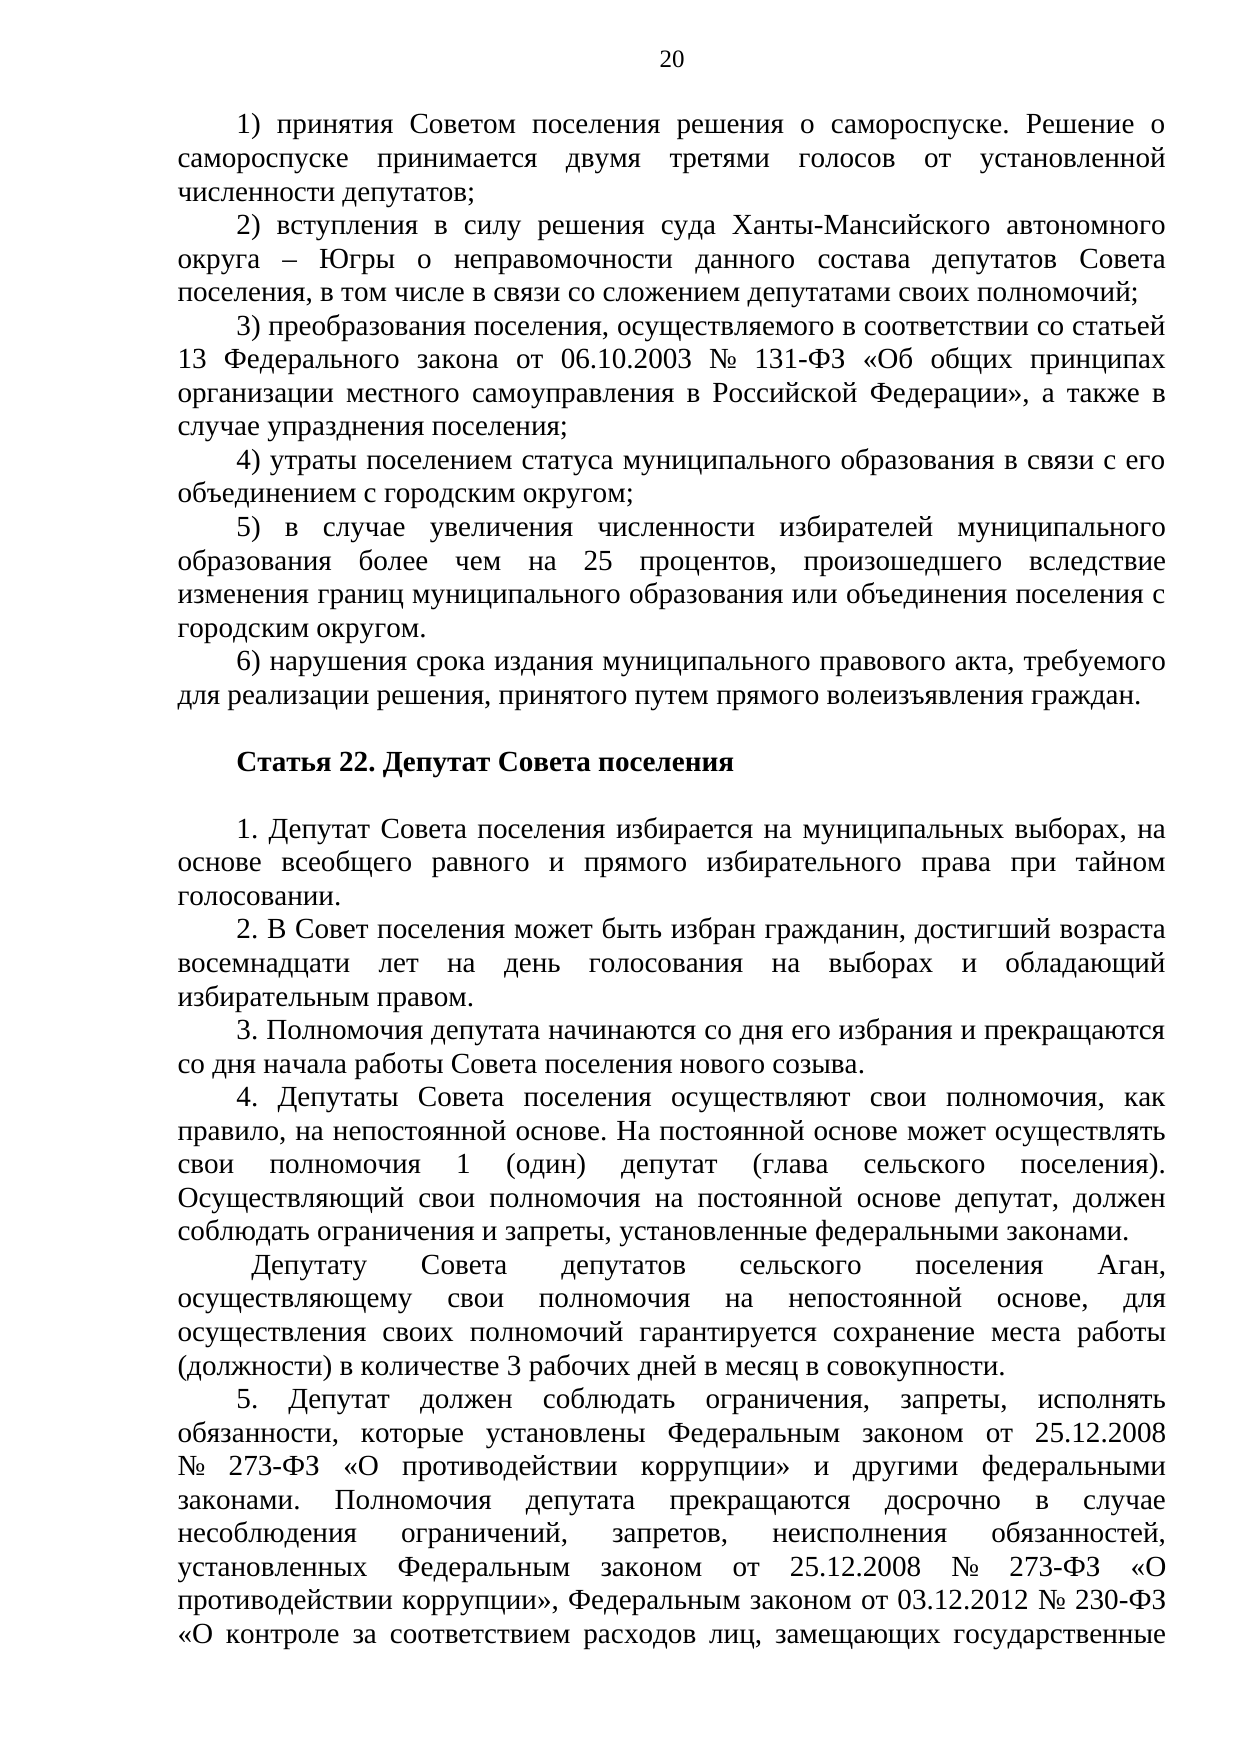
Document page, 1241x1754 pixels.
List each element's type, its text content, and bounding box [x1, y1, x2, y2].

text 3. Полномочия депутата начинаются со дня его избрания и прекращаются со дня начала работы Совета поселения нового созыва. [177, 1012, 1167, 1079]
text 3) преобразования поселения, осуществляемого в соответствии со статьей 13 Федерального закона от 06.10.2003 № 131-ФЗ «Об общих принципах организации местного самоуправления в Российской Федерации», а также в случае упразднения поселения; [177, 308, 1167, 442]
text 6) нарушения срока издания муниципального правового акта, требуемого для реализации решения, принятого путем прямого волеизъявления граждан. [177, 643, 1167, 710]
text Депутату Совета депутатов сельского поселения Аган, осуществляющему свои полномочия на непостоянной основе, для осуществления своих полномочий гарантируется сохранение места работы (должности) в количестве 3 рабочих дней в месяц в совокупности. [177, 1247, 1167, 1381]
text Статья 22. Депутат Совета поселения [177, 744, 1167, 777]
text 1) принятия Советом поселения решения о самороспуске. Решение о самороспуске принимается двумя третями голосов от установленной численности депутатов; [177, 107, 1167, 207]
text 5) в случае увеличения численности избирателей муниципального образования более чем на 25 процентов, произошедшего вследствие изменения границ муниципального образования или объединения поселения с городским округом. [177, 509, 1167, 643]
text 4) утраты поселением статуса муниципального образования в связи с его объединением с городским округом; [177, 442, 1167, 509]
text 4. Депутаты Совета поселения осуществляют свои полномочия, как правило, на непостоянной основе. На постоянной основе может осуществлять свои полномочия 1 (один) депутат (глава сельского поселения). Осуществляющий свои полномочия на постоянной основе депутат, должен соблюдать ограничения и запреты, установленные федеральными законами. [177, 1079, 1167, 1247]
text 2. В Совет поселения может быть избран гражданин, достигший возраста восемнадцати лет на день голосования на выборах и обладающий избирательным правом. [177, 912, 1167, 1012]
text 1. Депутат Совета поселения избирается на муниципальных выборах, на основе всеобщего равного и прямого избирательного права при тайном голосовании. [177, 811, 1167, 912]
text 2) вступления в силу решения суда Ханты-Мансийского автономного округа – Югры о неправомочности данного состава депутатов Совета поселения, в том числе в связи со сложением депутатами своих полномочий; [177, 207, 1167, 308]
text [177, 1381, 1167, 1649]
